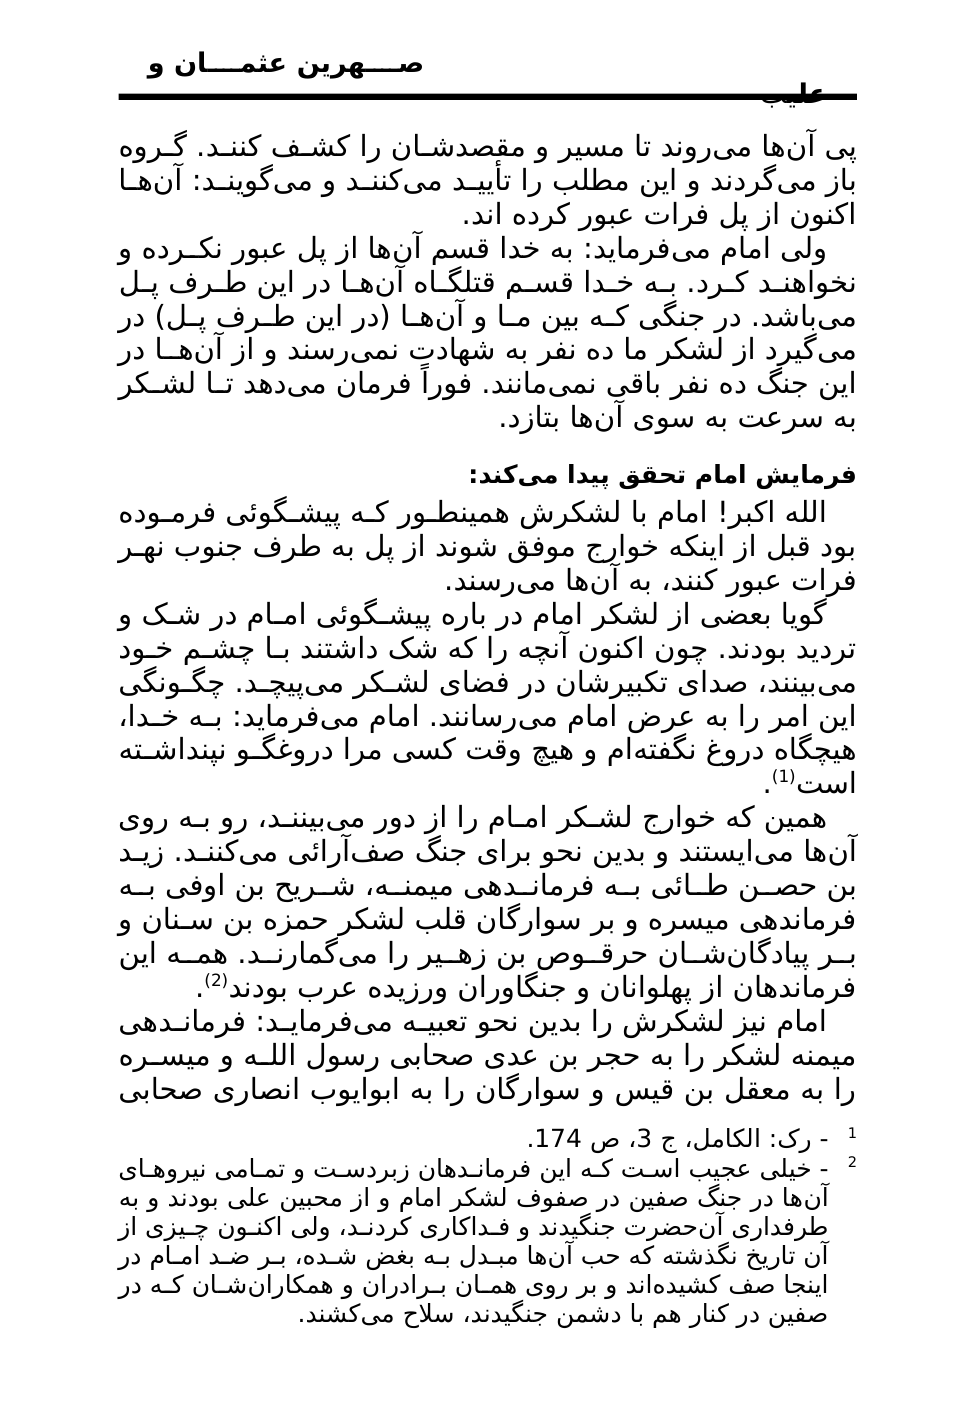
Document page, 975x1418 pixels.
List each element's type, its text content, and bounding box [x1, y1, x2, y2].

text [118, 129, 857, 231]
text ولی امام می‌فرماید: به خدا قسم آن‌ها از پل عبور نکرده و نخواهند کرد. به خدا قسم قتلگاه آن‌ها در این طرف پل می‌باشد. در جنگی که بین ما و آن‌ها (در این طرف پل) در می‌گیرد از لشکر ما ده نفر به شهادت نمی‌رسند و از آن‌ها در این جنگ ده نفر باقی نمی‌مانند. فوراً فرمان می‌دهد تا لشکر به سرعت به سوی آن‌ها بتازد. [118, 231, 857, 435]
text گویا بعضی از لشکر امام در باره پیشگوئی امام در شک و تردید بودند. چون اکنون آنچه را که شک داشتند با چشم خود می‌بینند، صدای تکبیرشان در فضای لشکر می‌پیچد. چگونگی این امر را به عرض امام می‌رسانند. امام می‌فرماید: به خدا، هیچگاه دروغ نگفته‌ام و هیچ وقت کسی مرا دروغگو نپنداشته است(). [118, 597, 857, 801]
text همین که خوارج لشکر امام را از دور می‌بینند، رو به روی آن‌ها می‌ایستند و بدین نحو برای جنگ صف‌آرائی می‌کنند. زید بن حصن طائی به فرماندهی میمنه، شریح بن اوفی به فرماندهی میسره و بر سوارگان قلب لشکر حمزه بن سنان و بر پیادگان‌شان حرقوص بن زهیر را می‌گمارند. همه این فرماندهان از پهلوانان و جنگاوران ورزیده عرب بودند(). [118, 801, 857, 1004]
text الله اکبر! امام با لشکرش همینطور که پیشگوئی فرموده بود قبل از اینکه خوارج موفق شوند از پل به طرف جنوب نهر فرات عبور کنند، به آن‌ها می‌رسند. [118, 495, 857, 597]
text فرمایش امام تحقق پیدا می‌کند: [118, 460, 857, 489]
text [118, 1004, 857, 1106]
